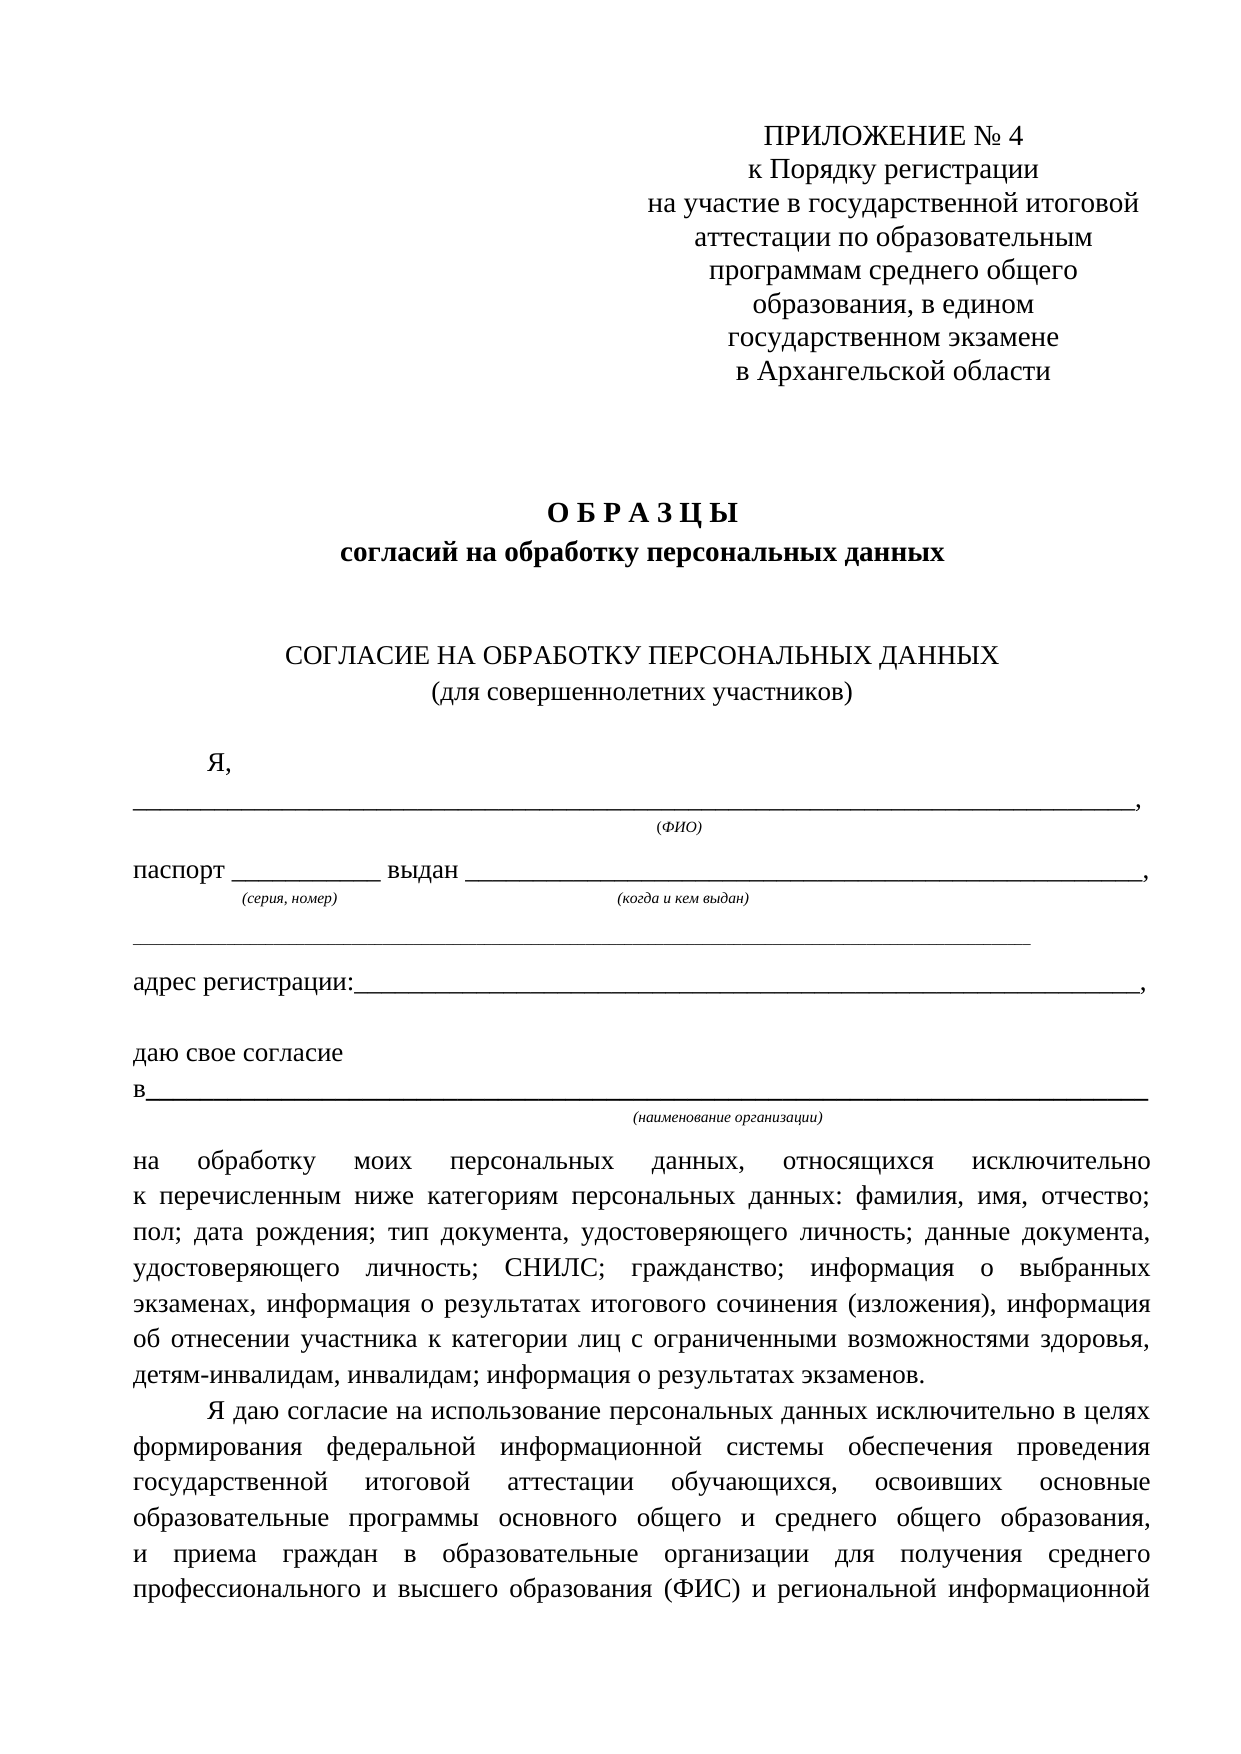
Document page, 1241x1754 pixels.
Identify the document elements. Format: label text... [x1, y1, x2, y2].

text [133, 1394, 1152, 1604]
text государственном экзамене [635, 319, 1152, 353]
text на обработку моих персональных данных, относящихся исключительно к перечисленным ниже категориям персональных данных: фамилия, имя, отчество; пол; дата рождения; тип документа, удостоверяющего личность; данные документа, удостоверяющего личность; СНИЛС; гражданство; информация о выбранных экзаменах, информация о результатах итогового сочинения (изложения), информация об отнесении участника к категории лиц с ограниченными возможностями здоровья, детям-инвалидам, инвалидам; информация о результатах экзаменов. [133, 1144, 1152, 1389]
text ПРИЛОЖЕНИЕ № 4 [635, 118, 1152, 152]
text Я, __________________________________________________________________________, [133, 746, 1152, 813]
text адрес регистрации:__________________________________________________________, [133, 965, 1152, 996]
text согласий на обработку персональных данных [133, 534, 1152, 567]
text ___________________________________________________________________________________________________________________ [133, 929, 1152, 961]
text СОГЛАСИЕ НА ОБРАБОТКУ ПЕРСОНАЛЬНЫХ ДАННЫХ [133, 639, 1152, 670]
text на участие в государственной итоговой [635, 185, 1152, 219]
text (наименование организации) [133, 1108, 1152, 1139]
text к Порядку регистрации [635, 152, 1152, 185]
text (для совершеннолетних участников) [133, 675, 1152, 706]
text (серия, номер) (когда и кем выдан) [133, 889, 1152, 920]
text в Архангельской области [635, 353, 1152, 386]
text даю свое согласие в__________________________________________________________________________ [133, 1037, 1152, 1103]
text аттестации по образовательным программам среднего общего образования, в едином [635, 219, 1152, 319]
subtitle О Б Р А З Ц Ы [133, 495, 1152, 529]
text (ФИО) [133, 818, 1152, 849]
text паспорт ___________ выдан __________________________________________________, [133, 853, 1152, 884]
